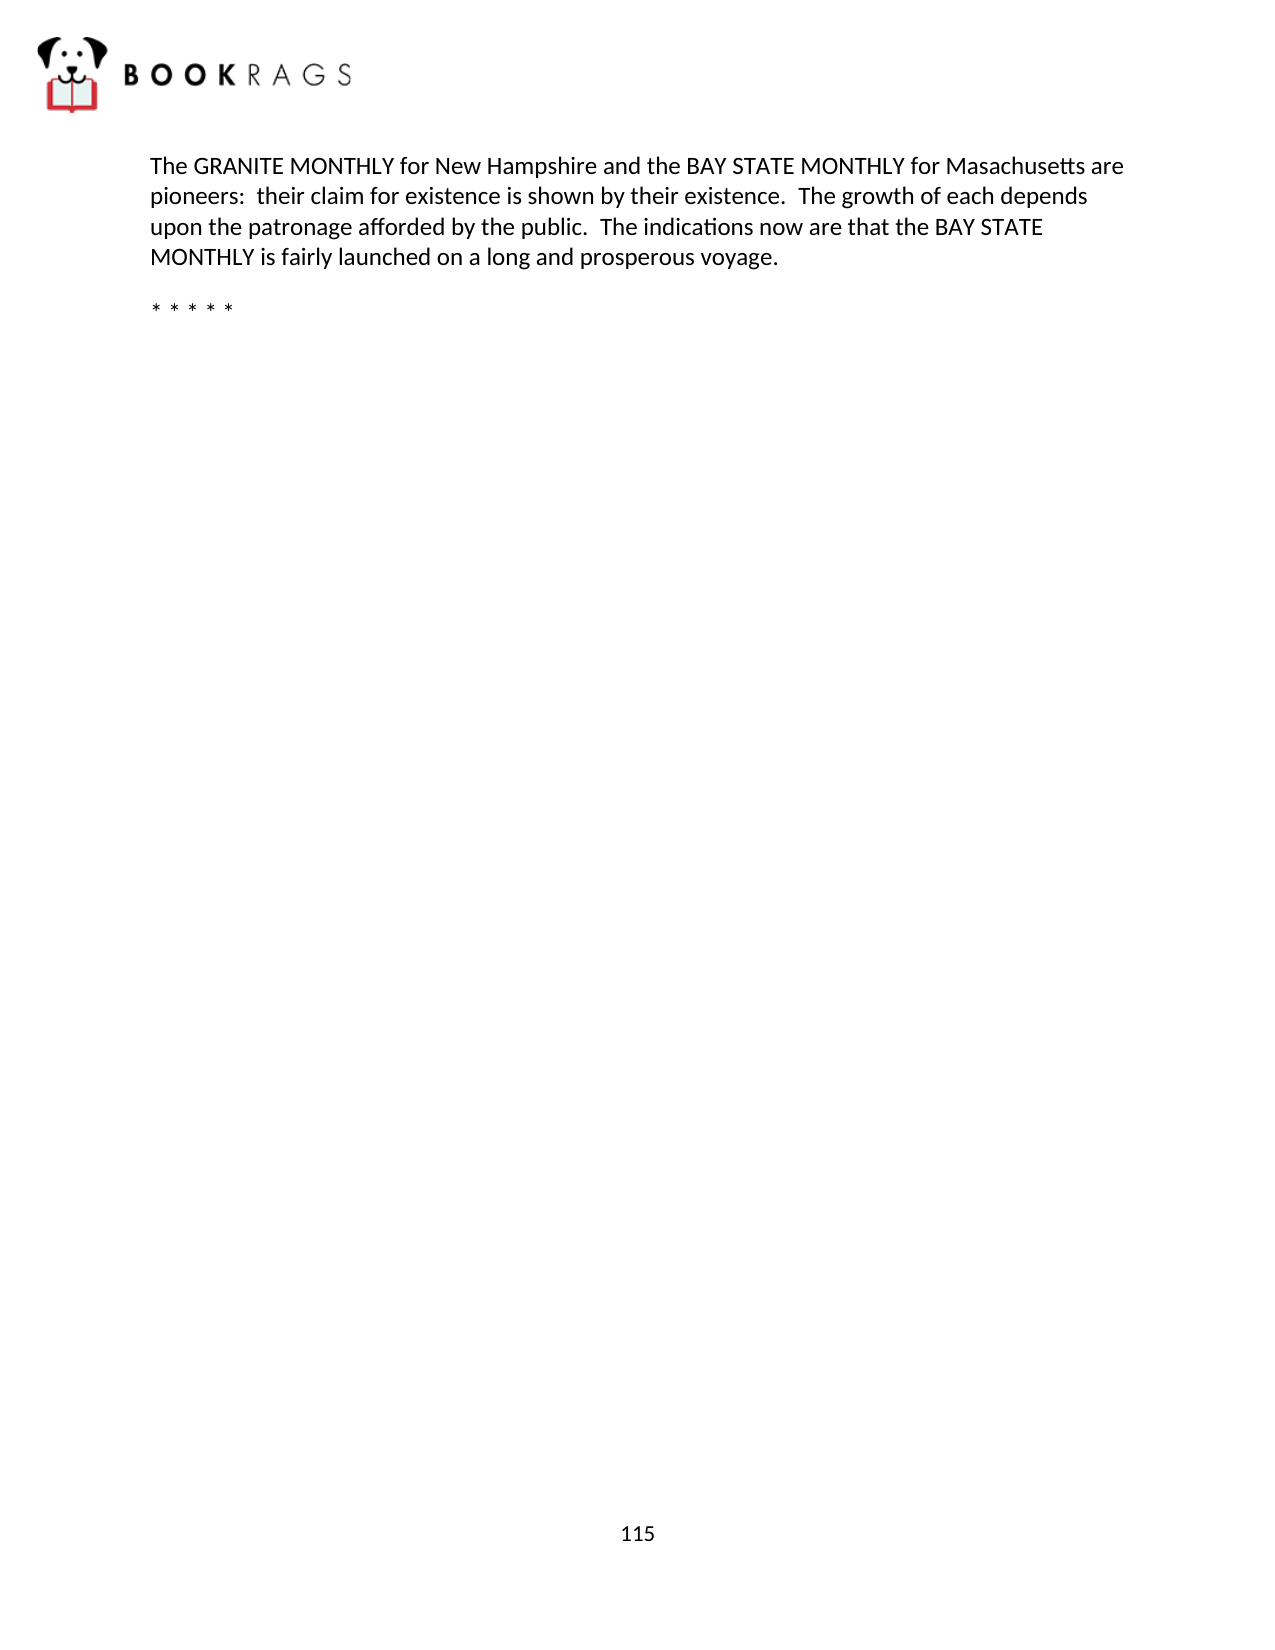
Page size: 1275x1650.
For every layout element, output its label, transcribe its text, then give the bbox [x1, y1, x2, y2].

picture [37, 37, 351, 113]
text The GRANITE MONTHLY for New Hampshire and the BAY STATE MONTHLY for Masachusetts are pioneers: their claim for existence is shown by their existence. The growth of each depends upon the patronage afforded by the public. The indications now are that the BAY STATE MONTHLY is fairly launched on a long and prosperous voyage. [150, 150, 1125, 272]
text * * * * * [150, 297, 1125, 328]
